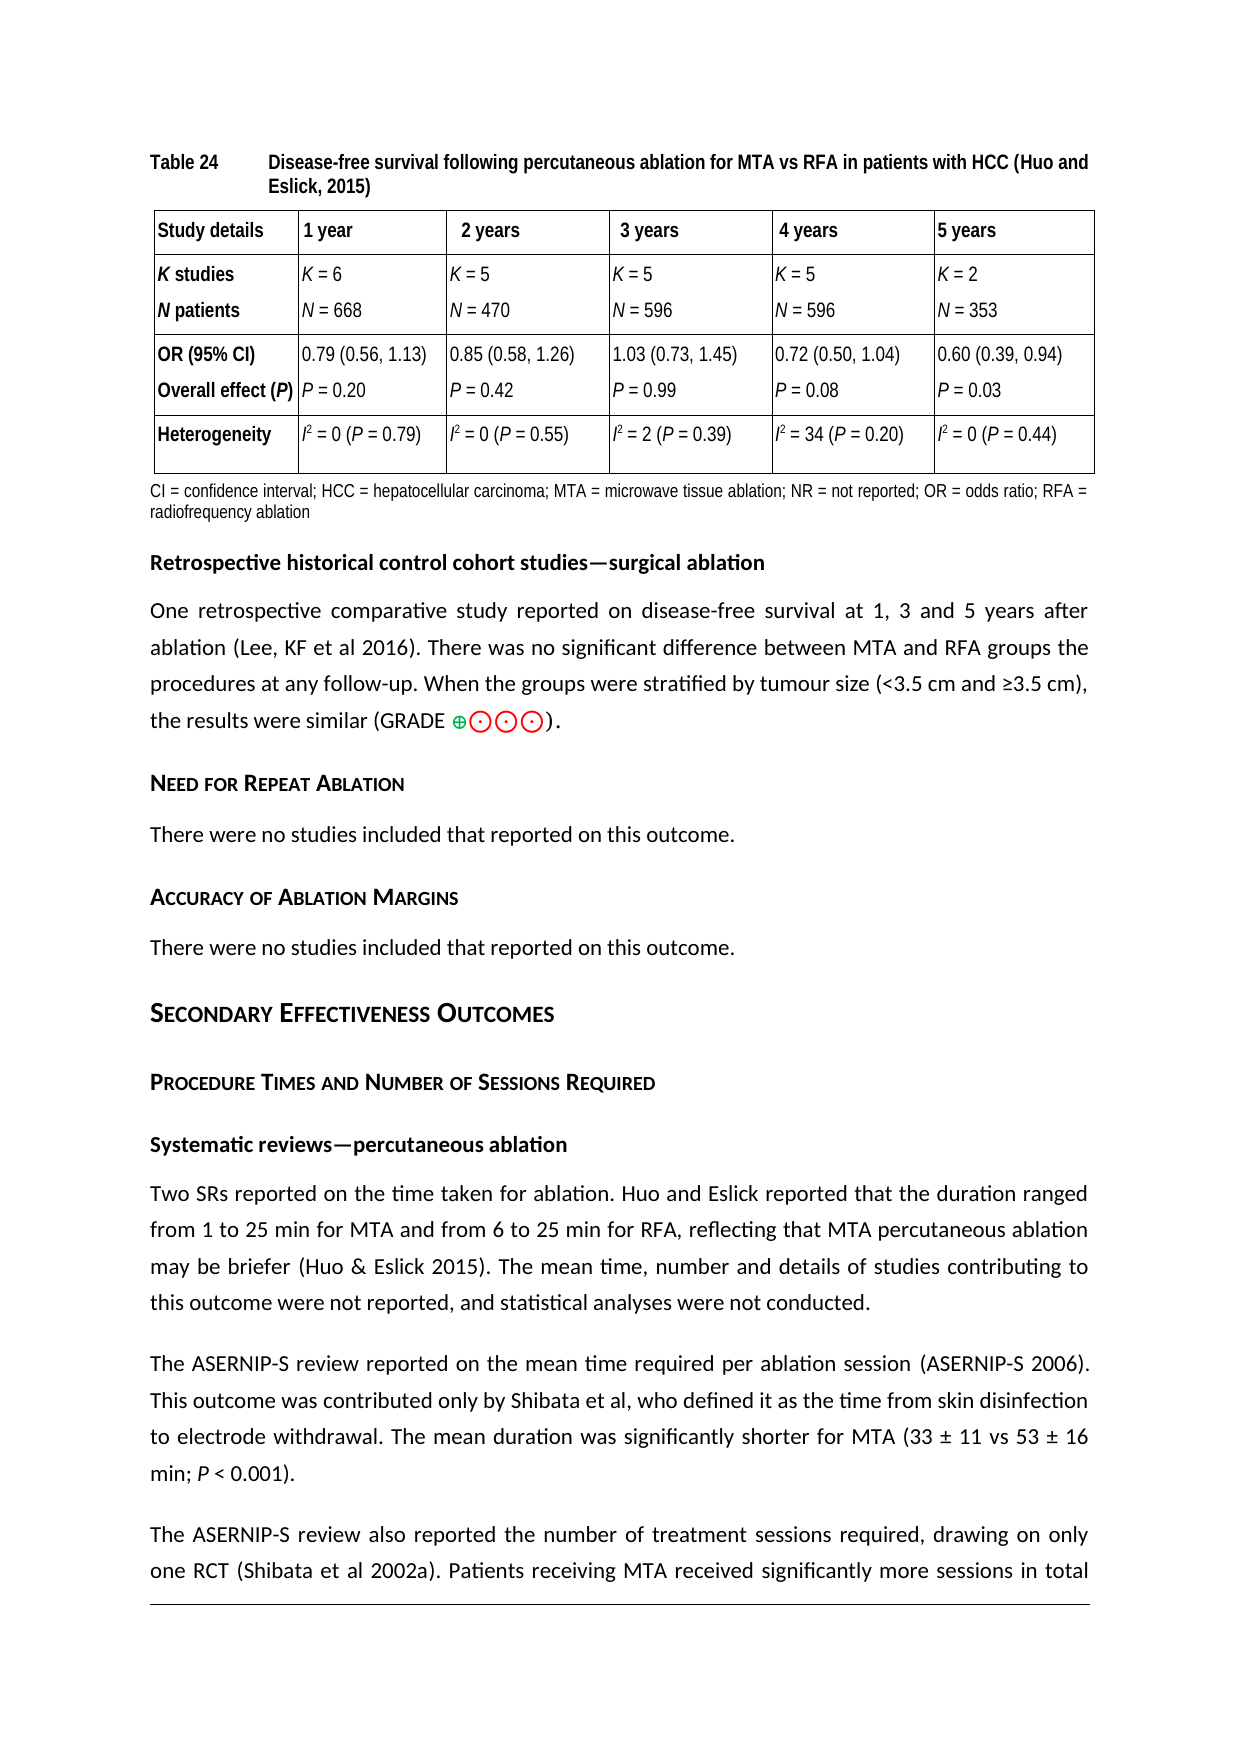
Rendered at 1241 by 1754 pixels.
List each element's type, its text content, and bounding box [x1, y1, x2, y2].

table_cell I2 = 34 (P = 0.20) [773, 416, 934, 472]
table_cell K studies N patients [155, 255, 298, 334]
text CI = confidence interval; HCC = hepatocellular carcinoma; MTA = microwave tissue ablation; NR = not reported; OR = odds ratio; RFA = radiofrequency ablation [150, 480, 1090, 523]
table_cell I2 = 0 (P = 0.55) [447, 416, 609, 472]
text The ASERNIP-S review reported on the mean time required per ablation session (ASERNIP-S 2006). This outcome was contributed only by Shibata et al, who defined it as the time from skin disinfection to electrode withdrawal. The mean duration was significantly shorter for MTA (33 ± 11 vs 53 ± 16 min; P < 0.001). [150, 1349, 1090, 1487]
subtitle Procedure Times and Number of Sessions Required [150, 1066, 1090, 1096]
table_cell 0.60 (0.39, 0.94) P = 0.03 [935, 335, 1094, 414]
subtitle Accuracy of Ablation Margins [150, 881, 1090, 912]
table_cell 1.03 (0.73, 1.45) P = 0.99 [610, 335, 772, 414]
subtitle Secondary Effectiveness Outcomes [150, 994, 1090, 1030]
subtitle Retrospective historical control cohort studies—surgical ablation [150, 548, 1090, 576]
text Two SRs reported on the time taken for ablation. Huo and Eslick reported that the duration ranged from 1 to 25 min for MTA and from 6 to 25 min for RFA, reflecting that MTA percutaneous ablation may be briefer (Huo & Eslick 2015). The mean time, number and details of studies contributing to this outcome were not reported, and statistical analyses were not conducted. [150, 1179, 1090, 1316]
table_cell 0.72 (0.50, 1.04) P = 0.08 [773, 335, 934, 414]
table_header 4 years [773, 211, 934, 254]
table_cell K = 5 N = 470 [447, 255, 609, 334]
table_cell K = 5 N = 596 [610, 255, 772, 334]
subtitle Need for Repeat Ablation [150, 768, 1090, 798]
table_cell 0.85 (0.58, 1.26) P = 0.42 [447, 335, 609, 414]
subtitle Systematic reviews—percutaneous ablation [150, 1130, 1090, 1158]
text There were no studies included that reported on this outcome. [150, 820, 1090, 848]
table_cell K = 5 N = 596 [773, 255, 934, 334]
table_cell I2 = 2 (P = 0.39) [610, 416, 772, 472]
table_header 5 years [935, 211, 1094, 254]
table_cell K = 2 N = 353 [935, 255, 1094, 334]
table_header 2 years [447, 211, 609, 254]
table_cell 0.79 (0.56, 1.13) P = 0.20 [299, 335, 446, 414]
table_header 1 year [299, 211, 446, 254]
table_cell I2 = 0 (P = 0.79) [299, 416, 446, 472]
table_header 3 years [610, 211, 772, 254]
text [150, 1520, 1090, 1584]
table_header Study details [155, 211, 298, 254]
text One retrospective comparative study reported on disease-free survival at 1, 3 and 5 years after ablation (Lee, KF et al 2016). There was no significant difference between MTA and RFA groups the procedures at any follow-up. When the groups were stratified by tumour size (<3.5 cm and ≥3.5 cm), the results were similar (GRADE ⊕⨀⨀⨀). [150, 597, 1090, 734]
table_cell Heterogeneity [155, 416, 298, 472]
text There were no studies included that reported on this outcome. [150, 933, 1090, 961]
text Table 24 Disease-free survival following percutaneous ablation for MTA vs RFA in patients with HCC (Huo and Eslick, 2015) [150, 150, 1090, 198]
table_cell I2 = 0 (P = 0.44) [935, 416, 1094, 472]
table_cell K = 6 N = 668 [299, 255, 446, 334]
table_cell OR (95% CI) Overall effect (P) [155, 335, 298, 414]
